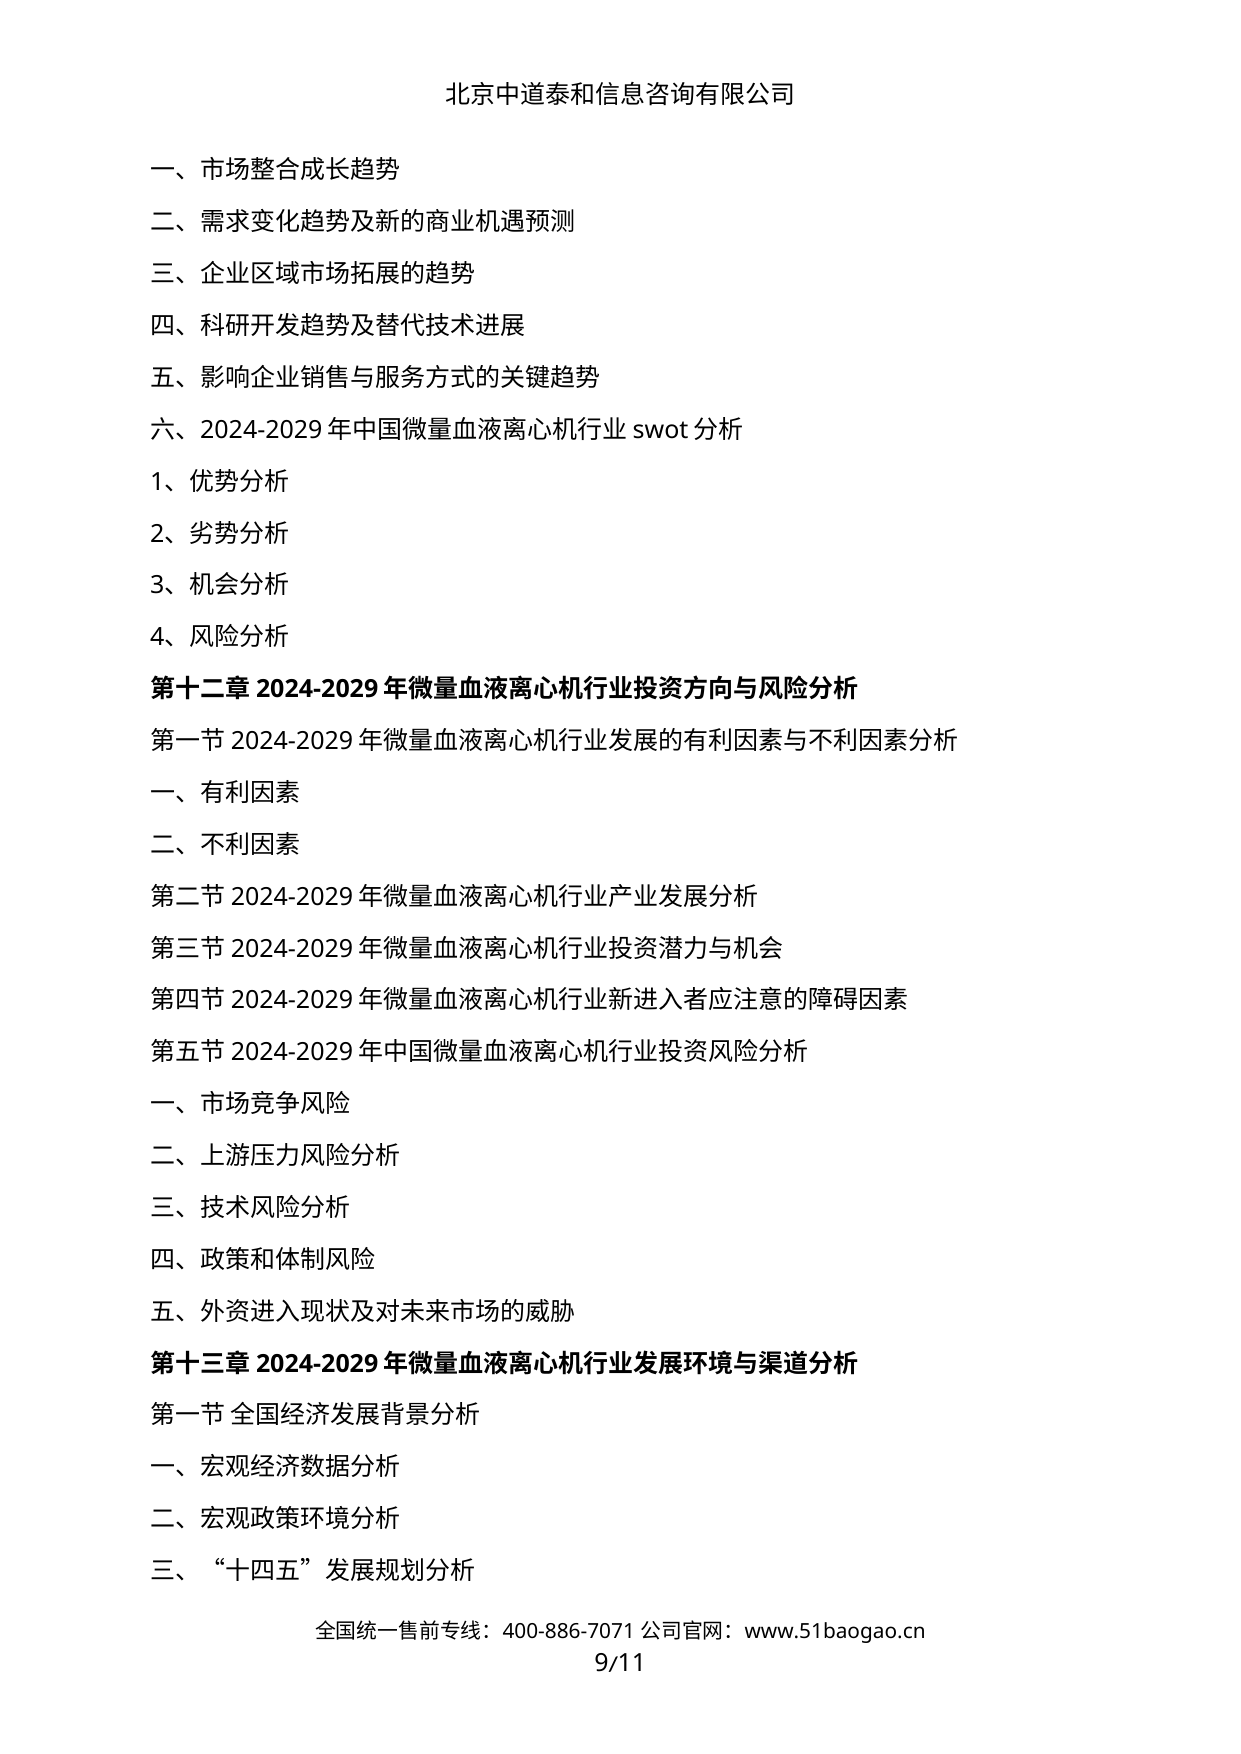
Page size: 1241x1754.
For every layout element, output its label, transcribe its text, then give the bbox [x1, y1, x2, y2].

text 第十二章 2024-2029年微量血液离心机行业投资方向与风险分析 [150, 669, 1090, 705]
text 五、影响企业销售与服务方式的关键趋势 [150, 357, 1090, 394]
text 第二节 2024-2029年微量血液离心机行业产业发展分析 [150, 876, 1090, 912]
text 三、企业区域市场拓展的趋势 [150, 254, 1090, 290]
text 一、宏观经济数据分析 [150, 1447, 1090, 1483]
text 第五节 2024-2029年中国微量血液离心机行业投资风险分析 [150, 1032, 1090, 1068]
text 三、技术风险分析 [150, 1187, 1090, 1224]
text 三、“十四五”发展规划分析 [150, 1551, 1090, 1587]
text 四、政策和体制风险 [150, 1239, 1090, 1276]
text 二、不利因素 [150, 824, 1090, 861]
text 二、需求变化趋势及新的商业机遇预测 [150, 202, 1090, 238]
text 2、劣势分析 [150, 513, 1090, 549]
text 一、有利因素 [150, 772, 1090, 809]
text 一、市场整合成长趋势 [150, 150, 1090, 186]
text 第一节 全国经济发展背景分析 [150, 1395, 1090, 1431]
text 四、科研开发趋势及替代技术进展 [150, 306, 1090, 342]
text 第一节 2024-2029年微量血液离心机行业发展的有利因素与不利因素分析 [150, 721, 1090, 757]
text 一、市场竞争风险 [150, 1084, 1090, 1120]
text 五、外资进入现状及对未来市场的威胁 [150, 1291, 1090, 1327]
text 第十三章 2024-2029年微量血液离心机行业发展环境与渠道分析 [150, 1343, 1090, 1379]
text 二、上游压力风险分析 [150, 1136, 1090, 1172]
text 二、宏观政策环境分析 [150, 1499, 1090, 1535]
text 1、优势分析 [150, 461, 1090, 497]
text 3、机会分析 [150, 565, 1090, 601]
text 第三节 2024-2029年微量血液离心机行业投资潜力与机会 [150, 928, 1090, 964]
text 第四节 2024-2029年微量血液离心机行业新进入者应注意的障碍因素 [150, 980, 1090, 1016]
text 六、2024-2029年中国微量血液离心机行业swot分析 [150, 409, 1090, 446]
text 4、风险分析 [150, 617, 1090, 653]
